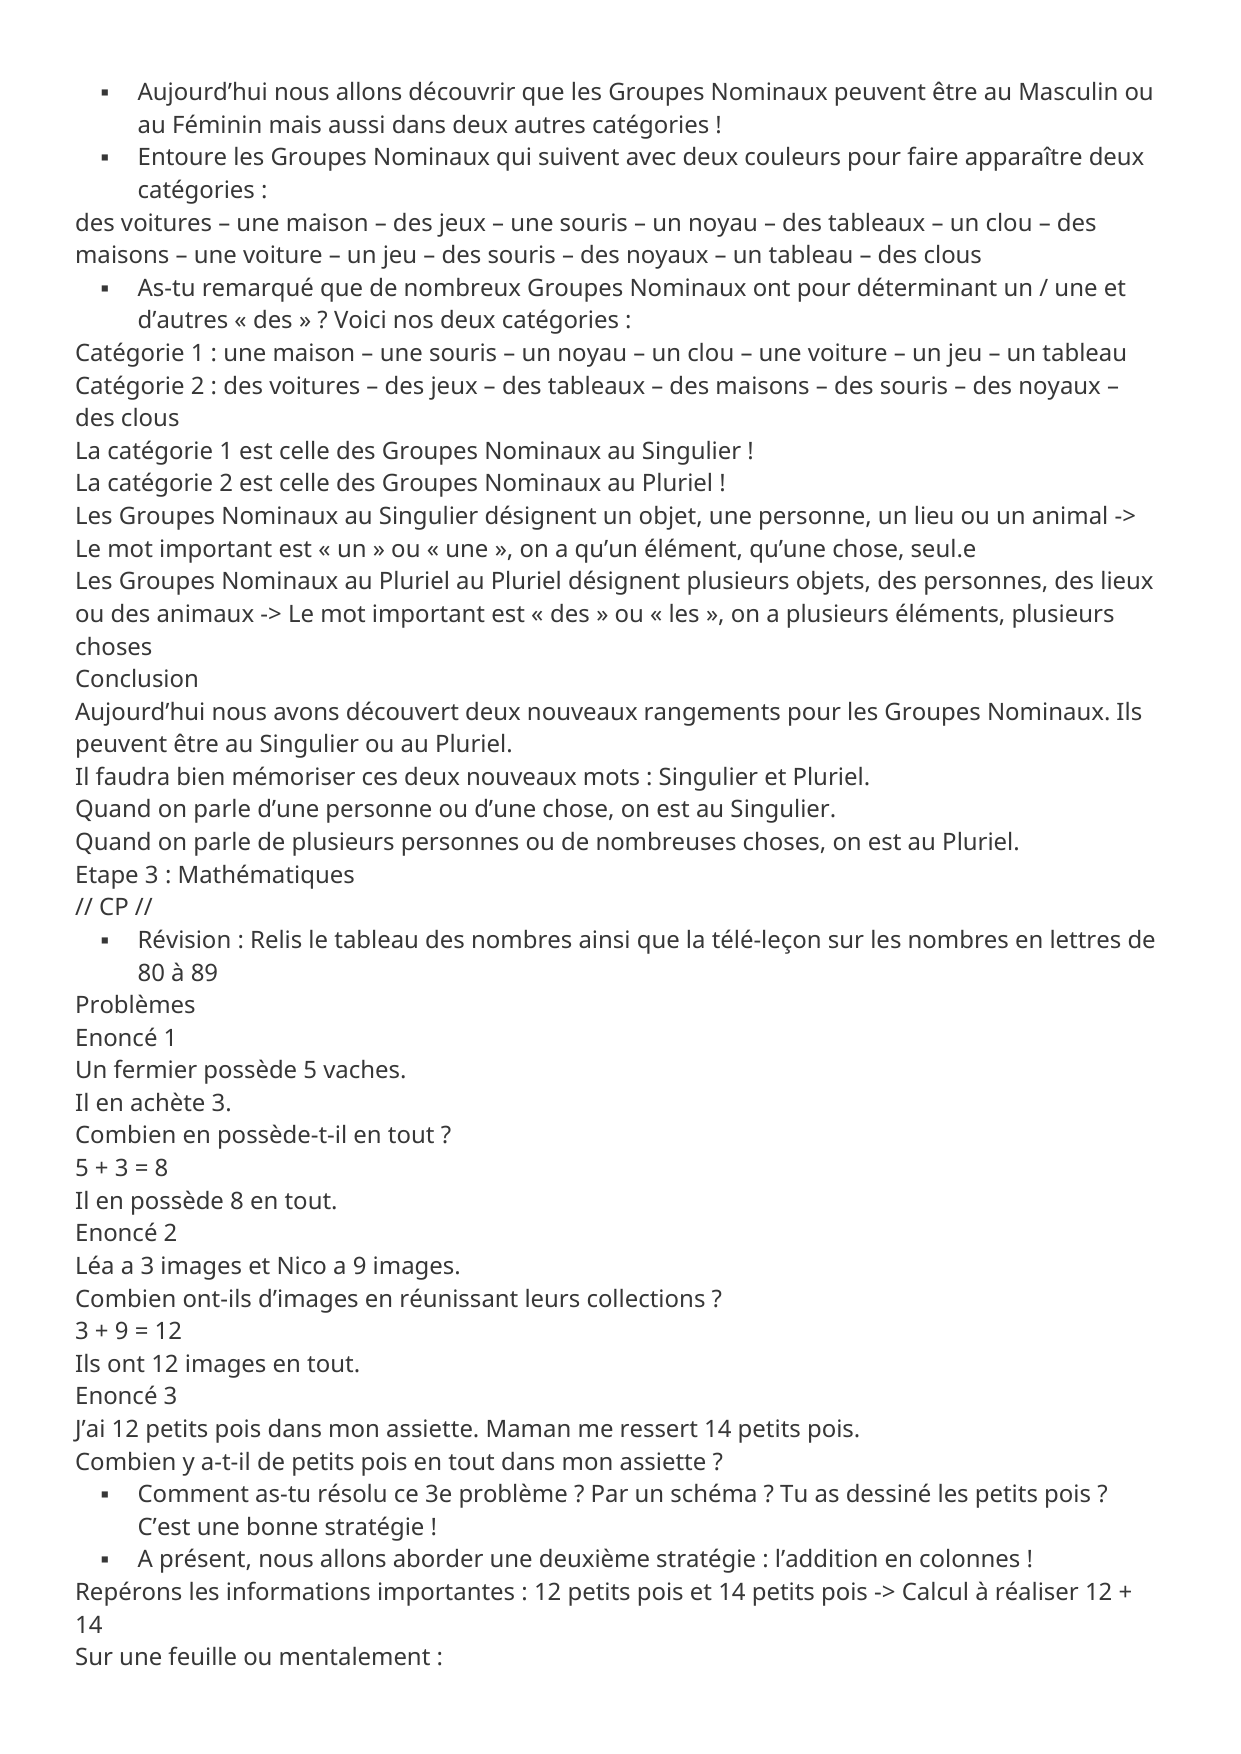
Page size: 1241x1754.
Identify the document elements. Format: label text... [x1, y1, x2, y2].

text Enoncé 2 [75, 1216, 1165, 1249]
text Les Groupes Nominaux au Pluriel au Pluriel désignent plusieurs objets, des personnes, des lieux ou des animaux -> Le mot important est « des » ou « les », on a plusieurs éléments, plusieurs choses [75, 564, 1165, 662]
text La catégorie 1 est celle des Groupes Nominaux au Singulier ! [75, 434, 1165, 466]
list As-tu remarqué que de nombreux Groupes Nominaux ont pour déterminant un / une et d’autres « des » ? Voici nos deux catégories : [100, 271, 1165, 336]
text Aujourd’hui nous avons découvert deux nouveaux rangements pour les Groupes Nominaux. Ils peuvent être au Singulier ou au Pluriel. [75, 694, 1165, 760]
text Combien ont-ils d’images en réunissant leurs collections ? [75, 1281, 1165, 1314]
text 3 + 9 = 12 [75, 1314, 1165, 1347]
text Il faudra bien mémoriser ces deux nouveaux mots : Singulier et Pluriel. [75, 760, 1165, 792]
list Révision : Relis le tableau des nombres ainsi que la télé-leçon sur les nombres en lettres de 80 à 89 [100, 923, 1165, 988]
text Il en possède 8 en tout. [75, 1183, 1165, 1216]
text Sur une feuille ou mentalement : [75, 1640, 1165, 1673]
text Léa a 3 images et Nico a 9 images. [75, 1249, 1165, 1281]
list Comment as-tu résolu ce 3e problème ? Par un schéma ? Tu as dessiné les petits pois ? C’est une bonne stratégie ! [100, 1477, 1165, 1542]
text Un fermier possède 5 vaches. [75, 1053, 1165, 1086]
text Il en achète 3. [75, 1086, 1165, 1118]
text Combien en possède-t-il en tout ? [75, 1118, 1165, 1151]
text des voitures – une maison – des jeux – une souris – un noyau – des tableaux – un clou – des maisons – une voiture – un jeu – des souris – des noyaux – un tableau – des clous [75, 205, 1165, 271]
text Quand on parle de plusieurs personnes ou de nombreuses choses, on est au Pluriel. [75, 825, 1165, 857]
text J’ai 12 petits pois dans mon assiette. Maman me ressert 14 petits pois. [75, 1412, 1165, 1444]
text Problèmes [75, 988, 1165, 1021]
text Catégorie 2 : des voitures – des jeux – des tableaux – des maisons – des souris – des noyaux – des clous [75, 368, 1165, 434]
text Enoncé 1 [75, 1021, 1165, 1053]
text Conclusion [75, 662, 1165, 694]
text Enoncé 3 [75, 1379, 1165, 1412]
list Aujourd’hui nous allons découvrir que les Groupes Nominaux peuvent être au Masculin ou au Féminin mais aussi dans deux autres catégories ! [100, 75, 1165, 140]
list Entoure les Groupes Nominaux qui suivent avec deux couleurs pour faire apparaître deux catégories : [100, 140, 1165, 205]
text Combien y a-t-il de petits pois en tout dans mon assiette ? [75, 1444, 1165, 1477]
text Repérons les informations importantes : 12 petits pois et 14 petits pois -> Calcul à réaliser 12 + 14 [75, 1575, 1165, 1640]
list A présent, nous allons aborder une deuxième stratégie : l’addition en colonnes ! [100, 1542, 1165, 1575]
text Etape 3 : Mathématiques [75, 857, 1165, 890]
text La catégorie 2 est celle des Groupes Nominaux au Pluriel ! [75, 466, 1165, 499]
text // CP // [75, 890, 1165, 923]
text Les Groupes Nominaux au Singulier désignent un objet, une personne, un lieu ou un animal -> Le mot important est « un » ou « une », on a qu’un élément, qu’une chose, seul.e [75, 499, 1165, 564]
text Ils ont 12 images en tout. [75, 1347, 1165, 1379]
text Catégorie 1 : une maison – une souris – un noyau – un clou – une voiture – un jeu – un tableau [75, 336, 1165, 368]
text 5 + 3 = 8 [75, 1151, 1165, 1183]
text Quand on parle d’une personne ou d’une chose, on est au Singulier. [75, 792, 1165, 825]
